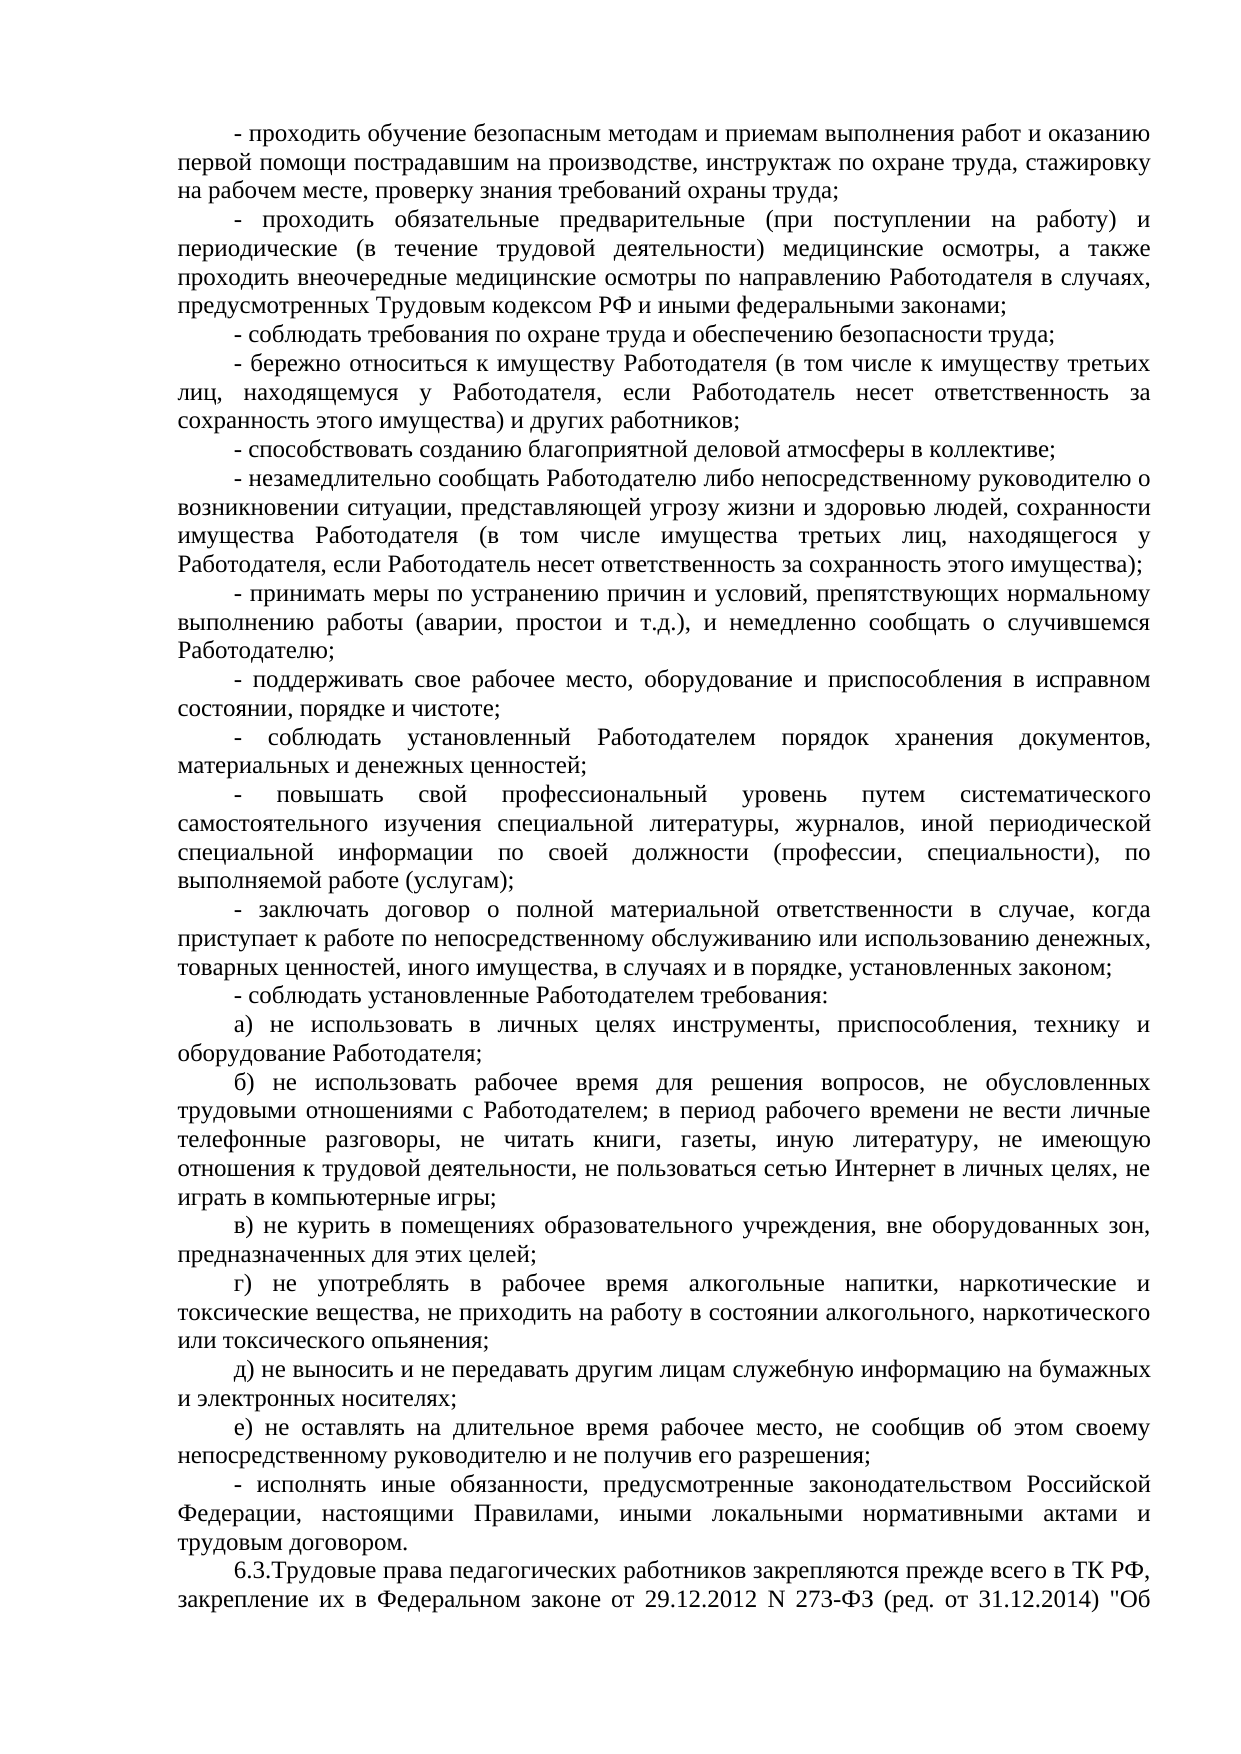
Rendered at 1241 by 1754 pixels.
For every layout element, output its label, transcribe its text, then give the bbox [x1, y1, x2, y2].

text - незамедлительно сообщать Работодателю либо непосредственному руководителю о возникновении ситуации, представляющей угрозу жизни и здоровью людей, сохранности имущества Работодателя (в том числе имущества третьих лиц, находящегося у Работодателя, если Работодатель несет ответственность за сохранность этого имущества); [177, 463, 1152, 578]
text - заключать договор о полной материальной ответственности в случае, когда приступает к работе по непосредственному обслуживанию или использованию денежных, товарных ценностей, иного имущества, в случаях и в порядке, установленных законом; [177, 894, 1152, 981]
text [177, 1556, 1152, 1613]
text а) не использовать в личных целях инструменты, приспособления, технику и оборудование Работодателя; [177, 1009, 1152, 1067]
text - соблюдать требования по охране труда и обеспечению безопасности труда; [177, 319, 1152, 348]
text б) не использовать рабочее время для решения вопросов, не обусловленных трудовыми отношениями с Работодателем; в период рабочего времени не вести личные телефонные разговоры, не читать книги, газеты, иную литературу, не имеющую отношения к трудовой деятельности, не пользоваться сетью Интернет в личных целях, не играть в компьютерные игры; [177, 1067, 1152, 1211]
text г) не употреблять в рабочее время алкогольные напитки, наркотические и токсические вещества, не приходить на работу в состоянии алкогольного, наркотического или токсического опьянения; [177, 1268, 1152, 1354]
text - проходить обучение безопасным методам и приемам выполнения работ и оказанию первой помощи пострадавшим на производстве, инструктаж по охране труда, стажировку на рабочем месте, проверку знания требований охраны труда; [177, 118, 1152, 204]
text - повышать свой профессиональный уровень путем систематического самостоятельного изучения специальной литературы, журналов, иной периодической специальной информации по своей должности (профессии, специальности), по выполняемой работе (услугам); [177, 779, 1152, 894]
text - бережно относиться к имуществу Работодателя (в том числе к имуществу третьих лиц, находящемуся у Работодателя, если Работодатель несет ответственность за сохранность этого имущества) и других работников; [177, 348, 1152, 434]
text - принимать меры по устранению причин и условий, препятствующих нормальному выполнению работы (аварии, простои и т.д.), и немедленно сообщать о случившемся Работодателю; [177, 578, 1152, 664]
text в) не курить в помещениях образовательного учреждения, вне оборудованных зон, предназначенных для этих целей; [177, 1211, 1152, 1268]
text - проходить обязательные предварительные (при поступлении на работу) и периодические (в течение трудовой деятельности) медицинские осмотры, а также проходить внеочередные медицинские осмотры по направлению Работодателя в случаях, предусмотренных Трудовым кодексом РФ и иными федеральными законами; [177, 204, 1152, 319]
text - способствовать созданию благоприятной деловой атмосферы в коллективе; [177, 434, 1152, 463]
text е) не оставлять на длительное время рабочее место, не сообщив об этом своему непосредственному руководителю и не получив его разрешения; [177, 1412, 1152, 1469]
text - соблюдать установленный Работодателем порядок хранения документов, материальных и денежных ценностей; [177, 722, 1152, 779]
text д) не выносить и не передавать другим лицам служебную информацию на бумажных и электронных носителях; [177, 1354, 1152, 1412]
text - поддерживать свое рабочее место, оборудование и приспособления в исправном состоянии, порядке и чистоте; [177, 664, 1152, 722]
text - соблюдать установленные Работодателем требования: [177, 981, 1152, 1009]
text - исполнять иные обязанности, предусмотренные законодательством Российской Федерации, настоящими Правилами, иными локальными нормативными актами и трудовым договором. [177, 1469, 1152, 1556]
